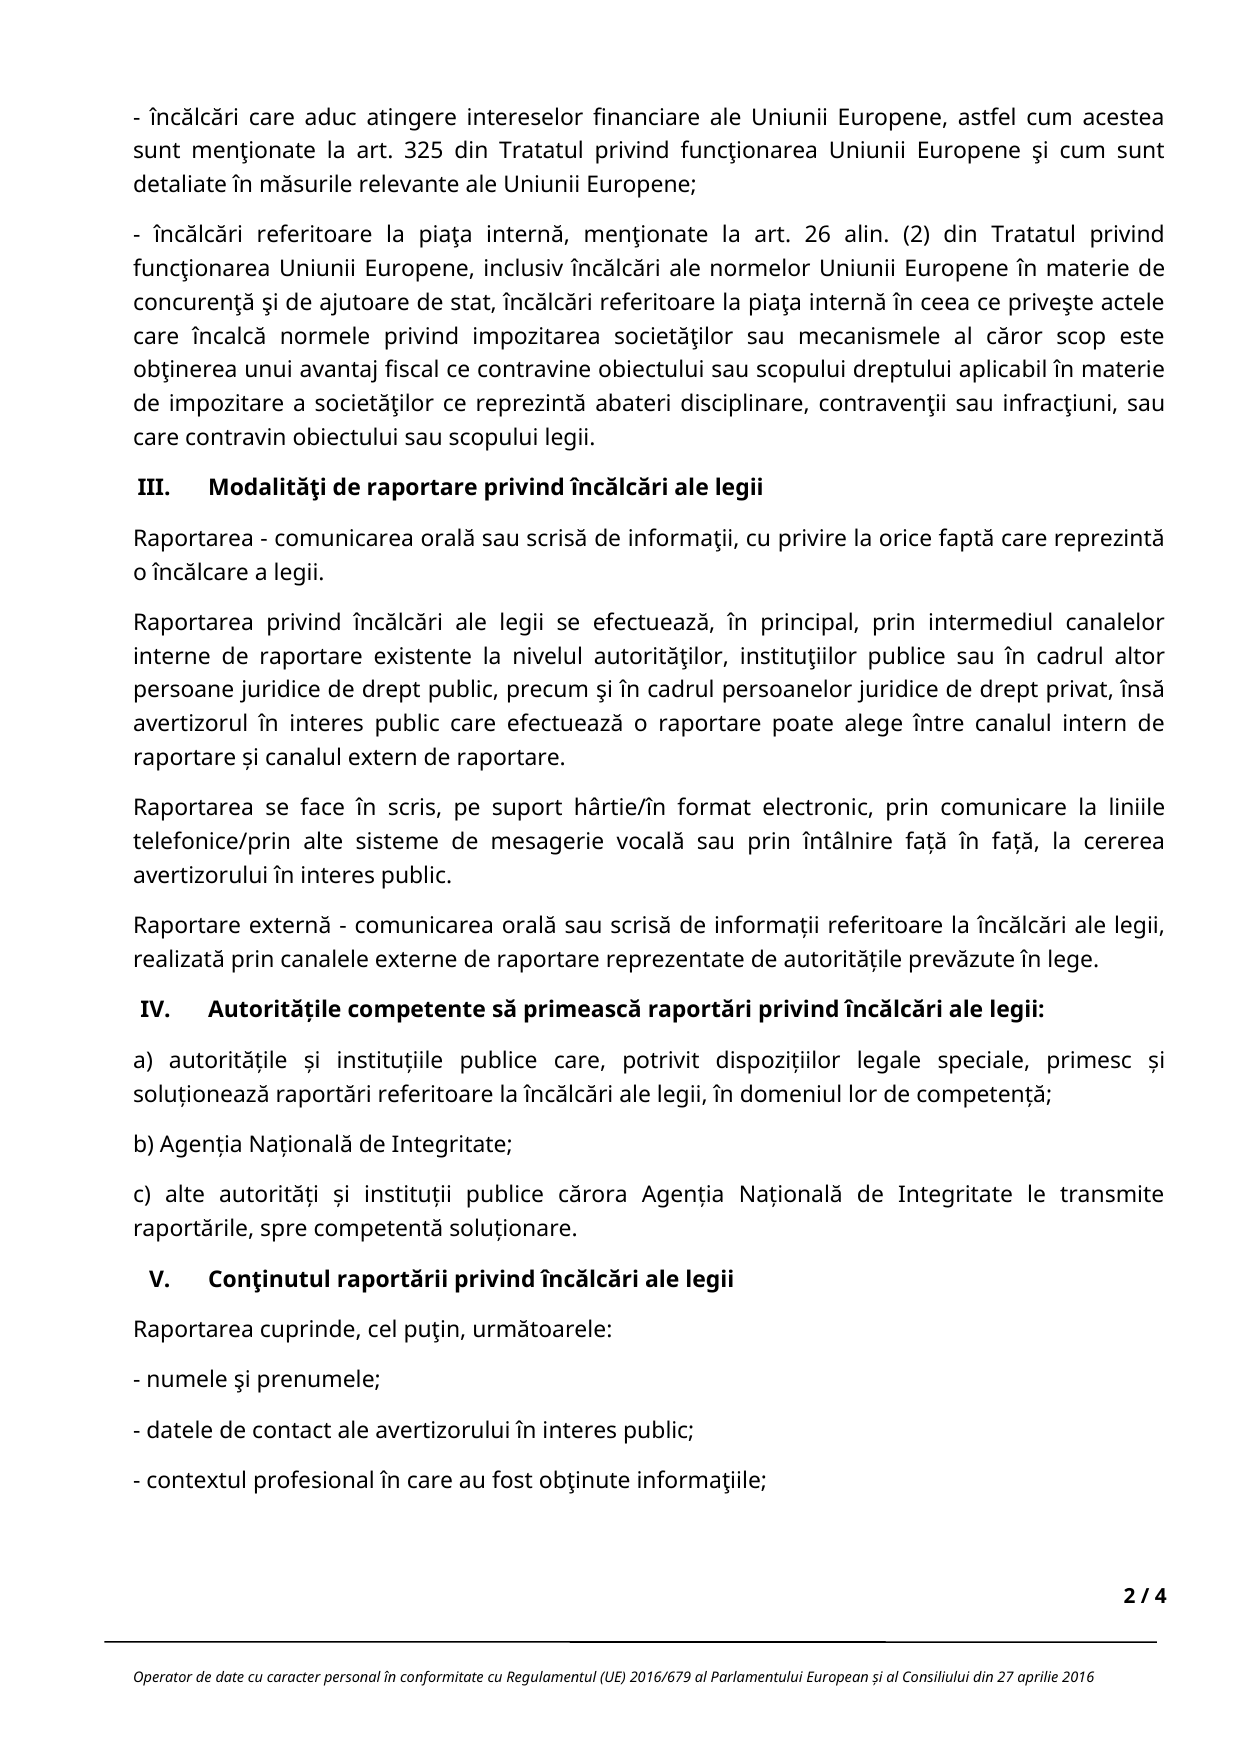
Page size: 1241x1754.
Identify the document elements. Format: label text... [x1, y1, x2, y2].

text - încălcări referitoare la piaţa internă, menţionate la art. 26 alin. (2) din Tratatul privind funcţionarea Uniunii Europene, inclusiv încălcări ale normelor Uniunii Europene în materie de concurenţă şi de ajutoare de stat, încălcări referitoare la piaţa internă în ceea ce priveşte actele care încalcă normele privind impozitarea societăţilor sau mecanismele al căror scop este obţinerea unui avantaj fiscal ce contravine obiectului sau scopului dreptului aplicabil în materie de impozitare a societăţilor ce reprezintă abateri disciplinare, contravenţii sau infracţiuni, sau care contravin obiectului sau scopului legii. [133, 218, 1166, 452]
text Raportarea cuprinde, cel puţin, următoarele: [133, 1313, 1166, 1344]
text c) alte autorități și instituții publice cărora Agenția Națională de Integritate le transmite raportările, spre competentă soluționare. [133, 1178, 1166, 1243]
text - contextul profesional în care au fost obţinute informaţiile; [133, 1464, 1166, 1495]
list Modalităţi de raportare privind încălcări ale legii [170, 471, 1166, 502]
text b) Agenția Națională de Integritate; [133, 1128, 1166, 1159]
text a) autoritățile și instituțiile publice care, potrivit dispozițiilor legale speciale, primesc și soluționează raportări referitoare la încălcări ale legii, în domeniul lor de competență; [133, 1044, 1166, 1109]
list Conţinutul raportării privind încălcări ale legii [170, 1262, 1166, 1294]
text - numele şi prenumele; [133, 1363, 1166, 1394]
text - încălcări care aduc atingere intereselor financiare ale Uniunii Europene, astfel cum acestea sunt menţionate la art. 325 din Tratatul privind funcţionarea Uniunii Europene şi cum sunt detaliate în măsurile relevante ale Uniunii Europene; [133, 100, 1166, 199]
text Raportarea privind încălcări ale legii se efectuează, în principal, prin intermediul canalelor interne de raportare existente la nivelul autorităţilor, instituţiilor publice sau în cadrul altor persoane juridice de drept public, precum şi în cadrul persoanelor juridice de drept privat, însă avertizorul în interes public care efectuează o raportare poate alege între canalul intern de raportare și canalul extern de raportare. [133, 606, 1166, 772]
list Autoritățile competente să primească raportări privind încălcări ale legii: [170, 993, 1166, 1024]
text Raportarea se face în scris, pe suport hârtie/în format electronic, prin comunicare la liniile telefonice/prin alte sisteme de mesagerie vocală sau prin întâlnire față în față, la cererea avertizorului în interes public. [133, 791, 1166, 890]
text Raportare externă - comunicarea orală sau scrisă de informații referitoare la încălcări ale legii, realizată prin canalele externe de raportare reprezentate de autoritățile prevăzute în lege. [133, 909, 1166, 974]
text Raportarea - comunicarea orală sau scrisă de informaţii, cu privire la orice faptă care reprezintă o încălcare a legii. [133, 522, 1166, 587]
text - datele de contact ale avertizorului în interes public; [133, 1414, 1166, 1445]
